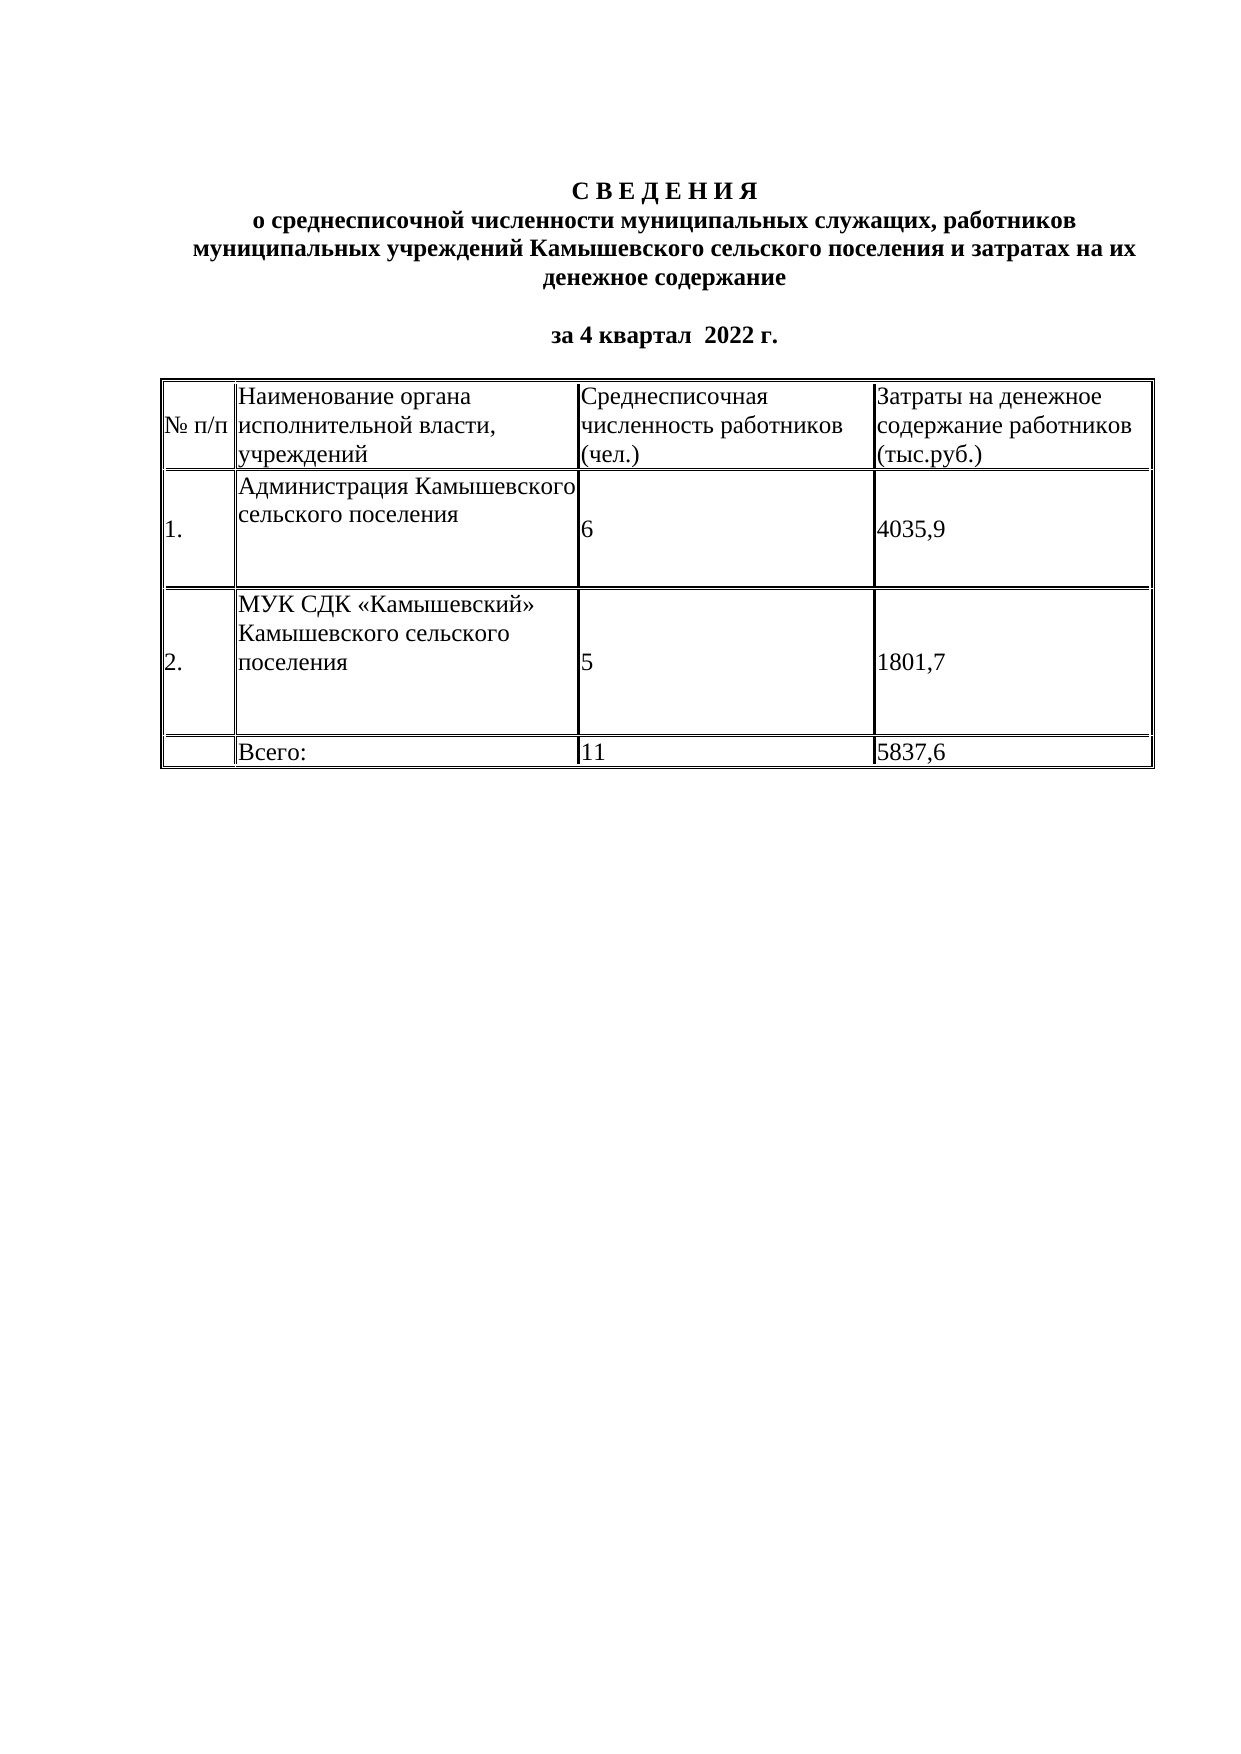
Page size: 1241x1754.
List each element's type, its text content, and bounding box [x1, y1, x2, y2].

table_header № п/п [164, 382, 236, 468]
table_cell 5837,6 [874, 734, 1153, 766]
table_header Наименование органа исполнительной власти, учреждений [236, 382, 578, 468]
table_header Среднесписочная численность работников (чел.) [578, 382, 874, 468]
table_cell МУК СДК «Камышевский» Камышевского сельского поселения [237, 590, 577, 734]
table_cell 1. [162, 468, 236, 586]
table_cell 2. [164, 586, 234, 734]
text С В Е Д Е Н И Я о среднесписочной численности муниципальных служащих, работников муниципальных учреждений Камышевского сельского поселения и затратах на их денежное содержание [177, 176, 1152, 291]
table_cell Администрация Камышевского сельского поселения [237, 471, 577, 586]
table_cell 6 [580, 471, 873, 586]
table_cell 11 [578, 737, 874, 766]
table_cell 1801,7 [876, 586, 1152, 734]
text за 4 квартал 2022 г. [177, 320, 1152, 349]
table_cell [162, 734, 236, 766]
table_cell 5 [580, 590, 873, 734]
table_cell Всего: [236, 737, 578, 766]
table_header Затраты на денежное содержание работников (тыс.руб.) [874, 382, 1151, 468]
table_cell 4035,9 [874, 468, 1153, 586]
